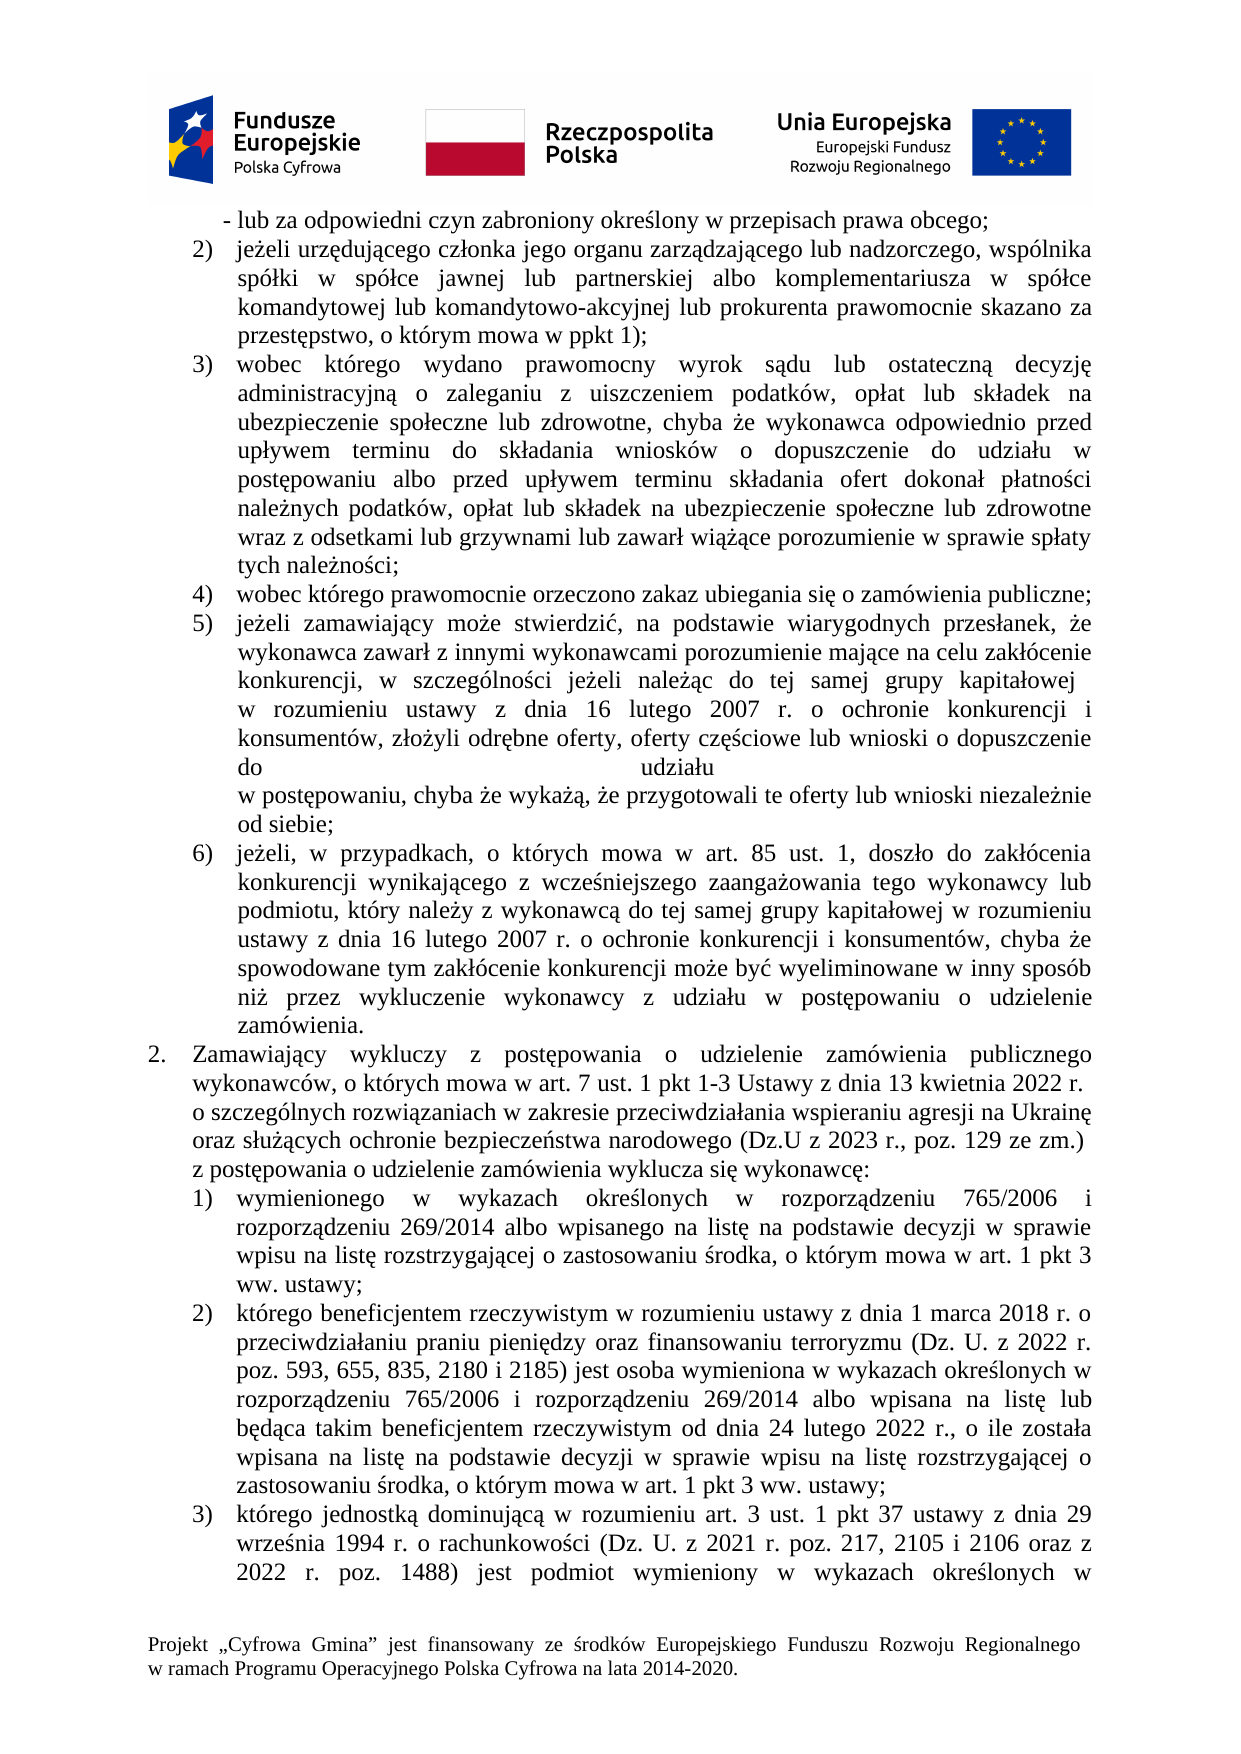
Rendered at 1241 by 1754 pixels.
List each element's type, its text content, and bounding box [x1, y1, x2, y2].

list jeżeli zamawiający może stwierdzić, na podstawie wiarygodnych przesłanek, że wykonawca zawarł z innymi wykonawcami porozumienie mające na celu zakłócenie konkurencji, w szczególności jeżeli należąc do tej samej grupy kapitałowej w rozumieniu ustawy z dnia 16 lutego 2007 r. o ochronie konkurencji i konsumentów, złożyli odrębne oferty, oferty częściowe lub wnioski o dopuszczenie do udziału w postępowaniu, chyba że wykażą, że przygotowali te oferty lub wnioski niezależnie od siebie; [192, 608, 1093, 838]
list jeżeli, w przypadkach, o których mowa w art. 85 ust. 1, doszło do zakłócenia konkurencji wynikającego z wcześniejszego zaangażowania tego wykonawcy lub podmiotu, który należy z wykonawcą do tej samej grupy kapitałowej w rozumieniu ustawy z dnia 16 lutego 2007 r. o ochronie konkurencji i konsumentów, chyba że spowodowane tym zakłócenie konkurencji może być wyeliminowane w inny sposób niż przez wykluczenie wykonawcy z udziału w postępowaniu o udzielenie zamówienia. [192, 838, 1093, 1039]
list wobec którego prawomocnie orzeczono zakaz ubiegania się o zamówienia publiczne; [192, 579, 1093, 608]
list wobec którego wydano prawomocny wyrok sądu lub ostateczną decyzję administracyjną o zaleganiu z uiszczeniem podatków, opłat lub składek na ubezpieczenie społeczne lub zdrowotne, chyba że wykonawca odpowiednio przed upływem terminu do składania wniosków o dopuszczenie do udziału w postępowaniu albo przed upływem terminu składania ofert dokonał płatności należnych podatków, opłat lub składek na ubezpieczenie społeczne lub zdrowotne wraz z odsetkami lub grzywnami lub zawarł wiążące porozumienie w sprawie spłaty tych należności; [192, 349, 1093, 579]
text 2) którego beneficjentem rzeczywistym w rozumieniu ustawy z dnia 1 marca 2018 r. o przeciwdziałaniu praniu pieniędzy oraz finansowaniu terroryzmu (Dz. U. z 2022 r. poz. 593, 655, 835, 2180 i 2185) jest osoba wymieniona w wykazach określonych w rozporządzeniu 765/2006 i rozporządzeniu 269/2014 albo wpisana na listę lub będąca takim beneficjentem rzeczywistym od dnia 24 lutego 2022 r., o ile została wpisana na listę na podstawie decyzji w sprawie wpisu na listę rozstrzygającej o zastosowaniu środka, o którym mowa w art. 1 pkt 3 ww. ustawy; [192, 1298, 1093, 1499]
text 2. Zamawiający wykluczy z postępowania o udzielenie zamówienia publicznego wykonawców, o których mowa w art. 7 ust. 1 pkt 1-3 Ustawy z dnia 13 kwietnia 2022 r. o szczególnych rozwiązaniach w zakresie przeciwdziałania wspieraniu agresji na Ukrainę oraz służących ochronie bezpieczeństwa narodowego (Dz.U z 2023 r., poz. 129 ze zm.) z postępowania o udzielenie zamówienia wyklucza się wykonawcę: [148, 1039, 1093, 1183]
picture [147, 73, 1093, 206]
text 1) wymienionego w wykazach określonych w rozporządzeniu 765/2006 i rozporządzeniu 269/2014 albo wpisanego na listę na podstawie decyzji w sprawie wpisu na listę rozstrzygającej o zastosowaniu środka, o którym mowa w art. 1 pkt 3 ww. ustawy; [192, 1183, 1093, 1298]
text - lub za odpowiedni czyn zabroniony określony w przepisach prawa obcego; [185, 206, 1093, 234]
list jeżeli urzędującego członka jego organu zarządzającego lub nadzorczego, wspólnika spółki w spółce jawnej lub partnerskiej albo komplementariusza w spółce komandytowej lub komandytowo-akcyjnej lub prokurenta prawomocnie skazano za przestępstwo, o którym mowa w ppkt 1); [192, 234, 1093, 349]
